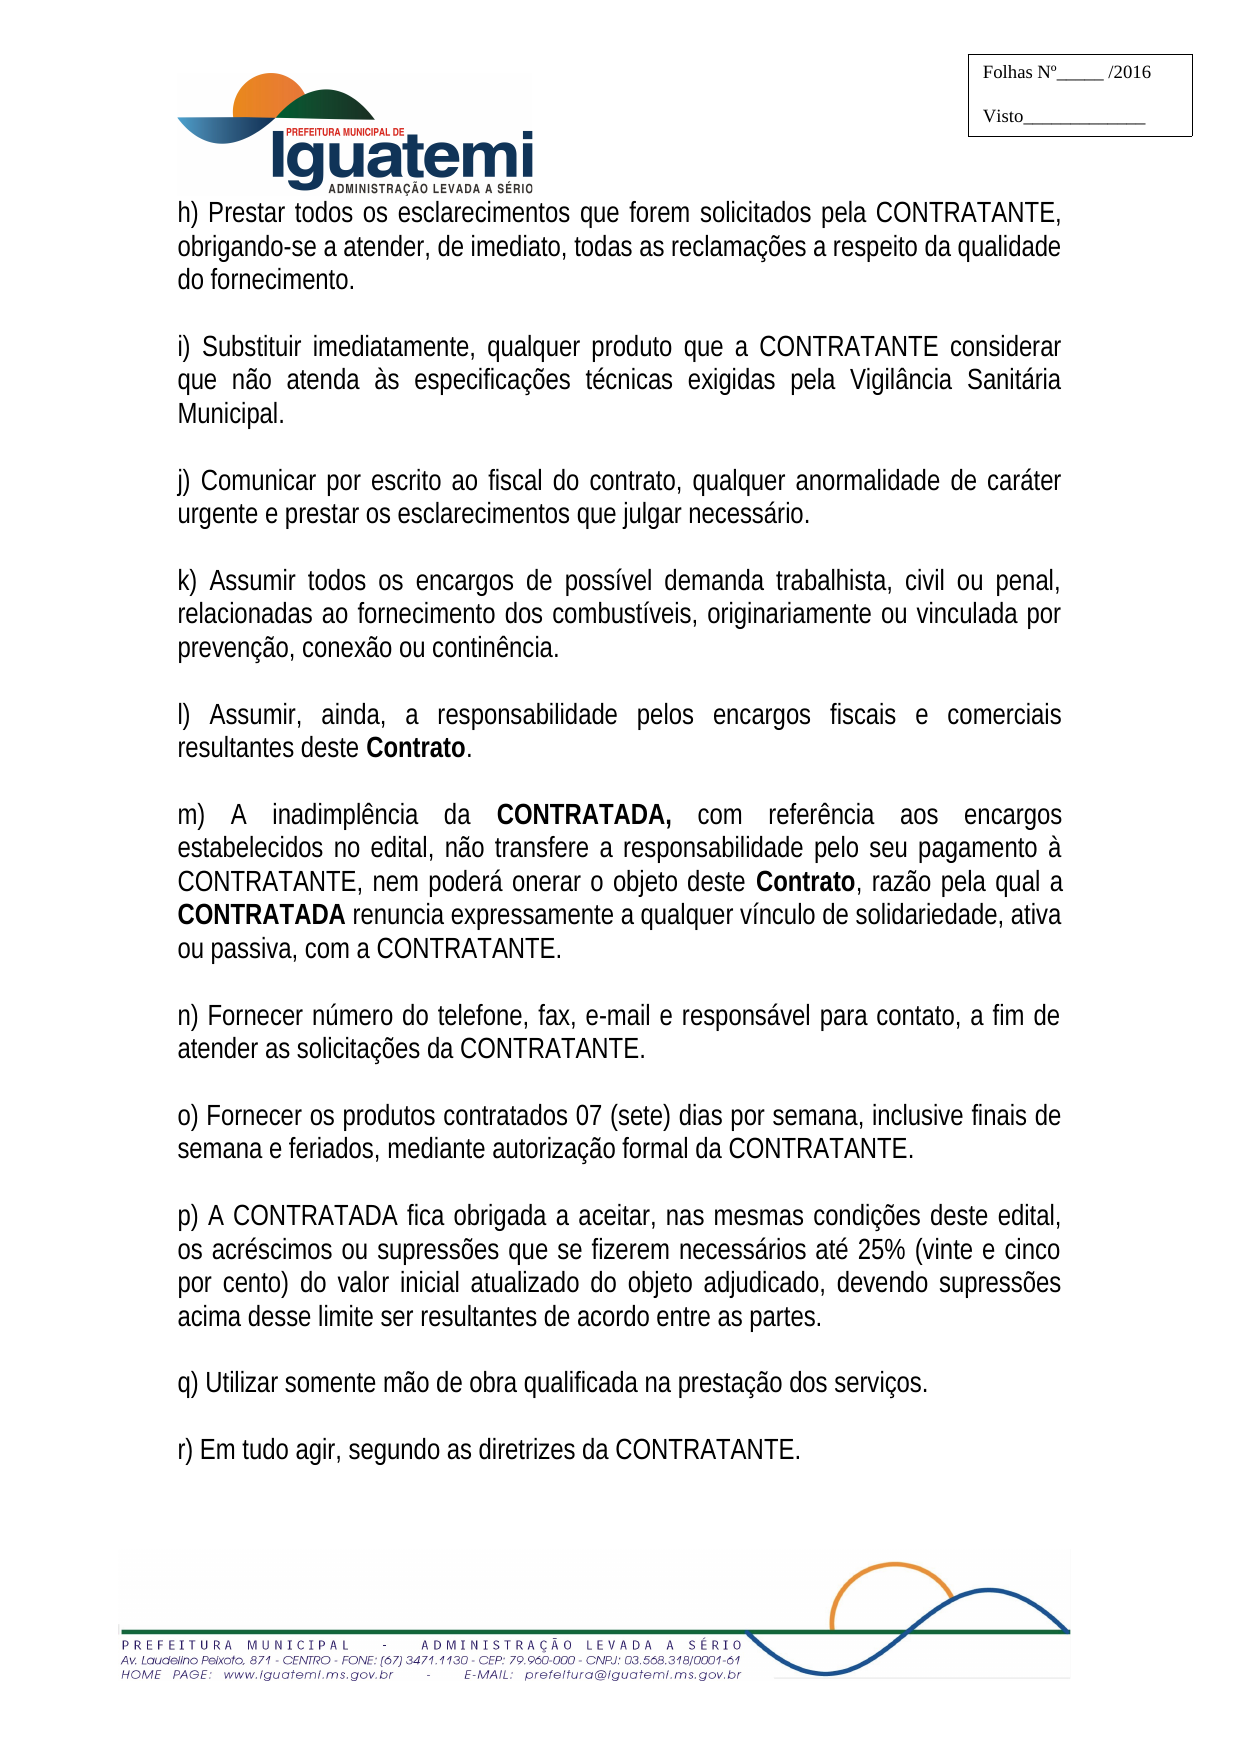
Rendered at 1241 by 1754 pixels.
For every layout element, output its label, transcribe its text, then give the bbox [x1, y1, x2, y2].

text n) Fornecer número do telefone, fax, e-mail e responsável para contato, a fim de atender as solicitações da CONTRATANTE. [177, 998, 1063, 1064]
text i) Substituir imediatamente, qualquer produto que a CONTRATANTE considerar que não atenda às especificações técnicas exigidas pela Vigilância Sanitária Municipal. [177, 329, 1063, 429]
picture [118, 1549, 1071, 1681]
text l) Assumir, ainda, a responsabilidade pelos encargos fiscais e comerciais resultantes deste Contrato. [177, 697, 1063, 764]
text o) Fornecer os produtos contratados 07 (sete) dias por semana, inclusive finais de semana e feriados, mediante autorização formal da CONTRATANTE. [177, 1098, 1063, 1165]
text m) A inadimplência da CONTRATADA, com referência aos encargos estabelecidos no edital, não transfere a responsabilidade pelo seu pagamento à CONTRATANTE, nem poderá onerar o objeto deste Contrato, razão pela qual a CONTRATADA renuncia expressamente a qualquer vínculo de solidariedade, ativa ou passiva, com a CONTRATANTE. [177, 797, 1063, 964]
text j) Comunicar por escrito ao fiscal do contrato, qualquer anormalidade de caráter urgente e prestar os esclarecimentos que julgar necessário. [177, 463, 1063, 529]
text r) Em tudo agir, segundo as diretrizes da CONTRATANTE. [177, 1432, 1063, 1466]
text k) Assumir todos os encargos de possível demanda trabalhista, civil ou penal, relacionadas ao fornecimento dos combustíveis, originariamente ou vinculada por prevenção, conexão ou continência. [177, 563, 1063, 663]
text q) Utilizar somente mão de obra qualificada na prestação dos serviços. [177, 1366, 1063, 1399]
picture [177, 73, 533, 196]
text h) Prestar todos os esclarecimentos que forem solicitados pela CONTRATANTE, obrigando-se a atender, de imediato, todas as reclamações a respeito da qualidade do fornecimento. [177, 195, 1063, 296]
text p) A CONTRATADA fica obrigada a aceitar, nas mesmas condições deste edital, os acréscimos ou supressões que se fizerem necessários até 25% (vinte e cinco por cento) do valor inicial atualizado do objeto adjudicado, devendo supressões acima desse limite ser resultantes de acordo entre as partes. [177, 1198, 1063, 1332]
